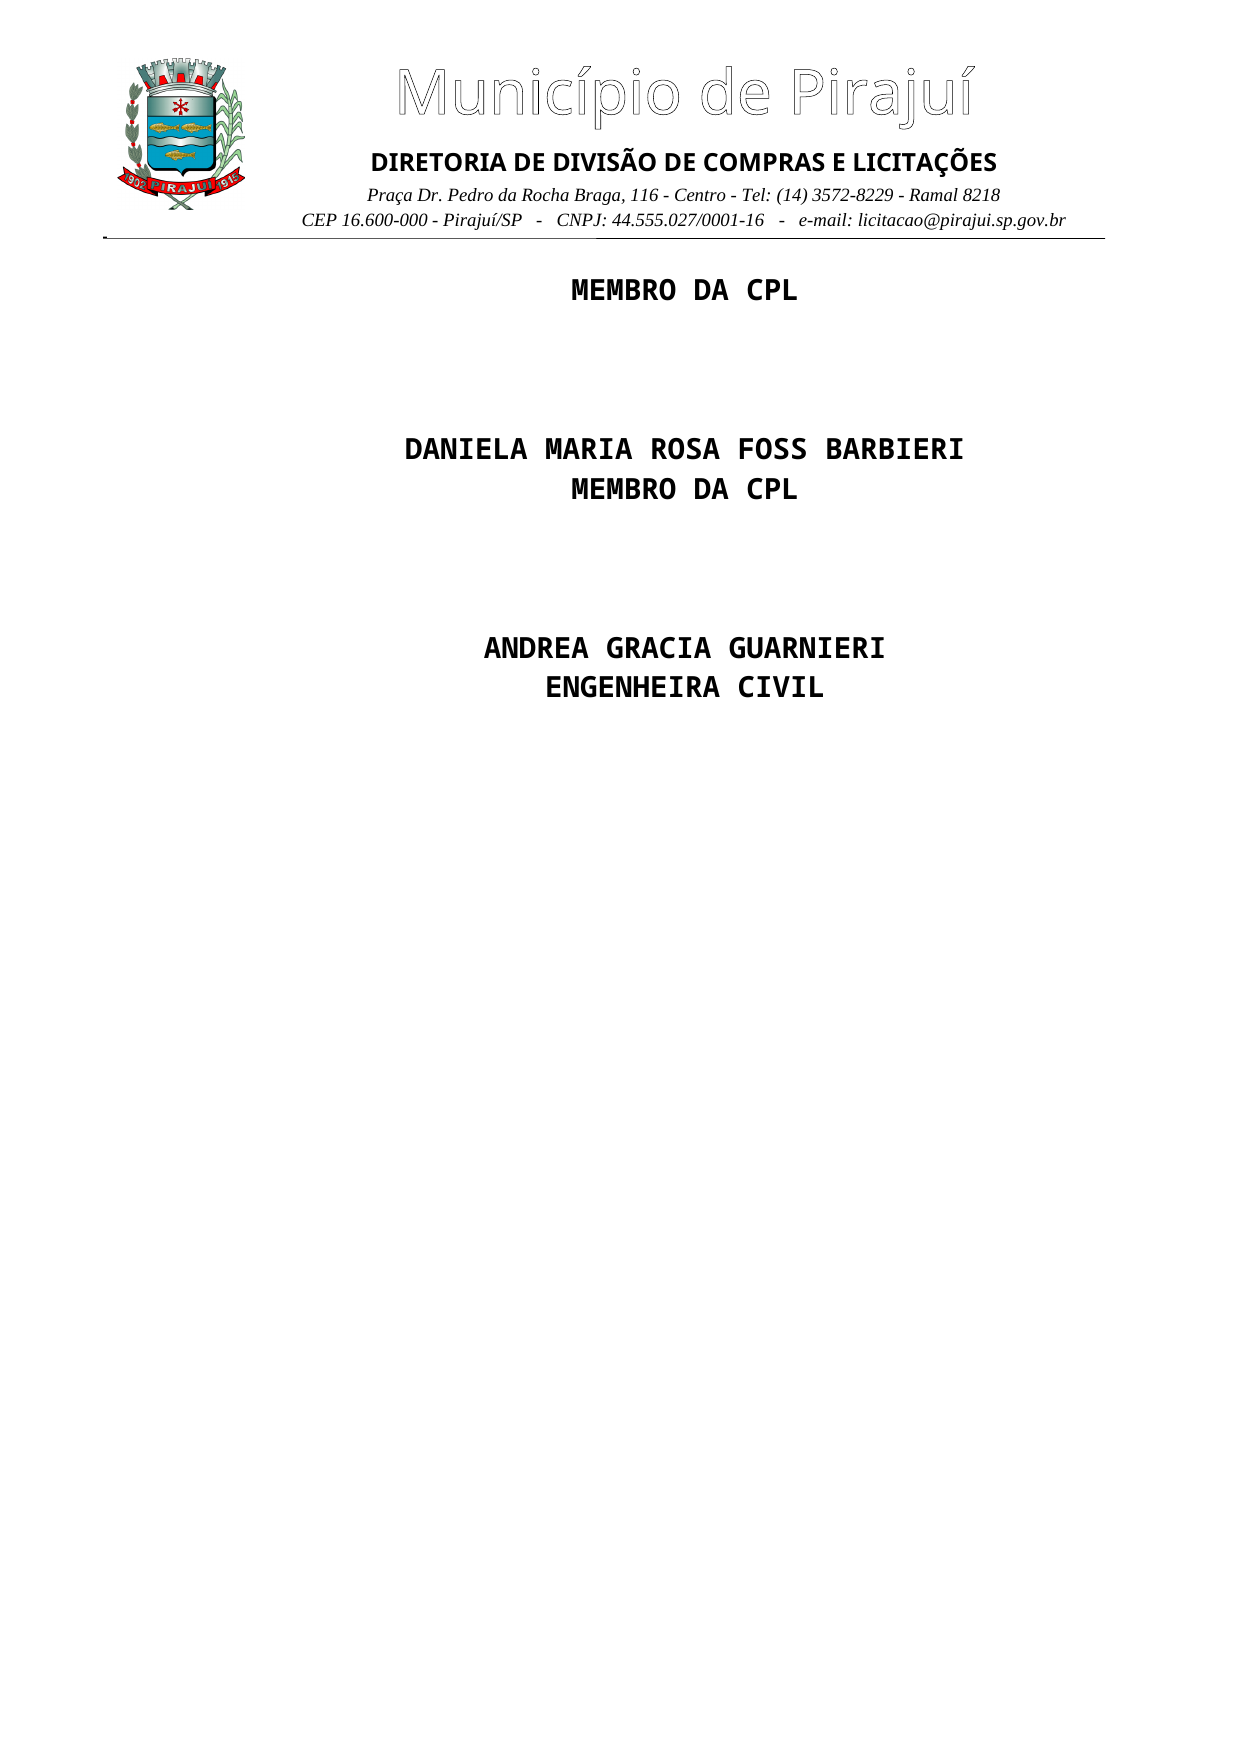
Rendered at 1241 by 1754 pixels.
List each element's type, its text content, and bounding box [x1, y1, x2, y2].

picture [117, 58, 245, 210]
table_header MARCUS VINICIUS CANDIDO DA SILVA PRESIDENTE DA CPL DUCIELE DA SILVA NUNES DE MELO MEMBRO DA CPL [118, 270, 1240, 428]
table_cell DANIELA MARIA ROSA FOSS BARBIERI MEMBRO DA CPL ANDREA GRACIA GUARNIERI ENGENHEIRA CIVIL [118, 429, 1240, 825]
